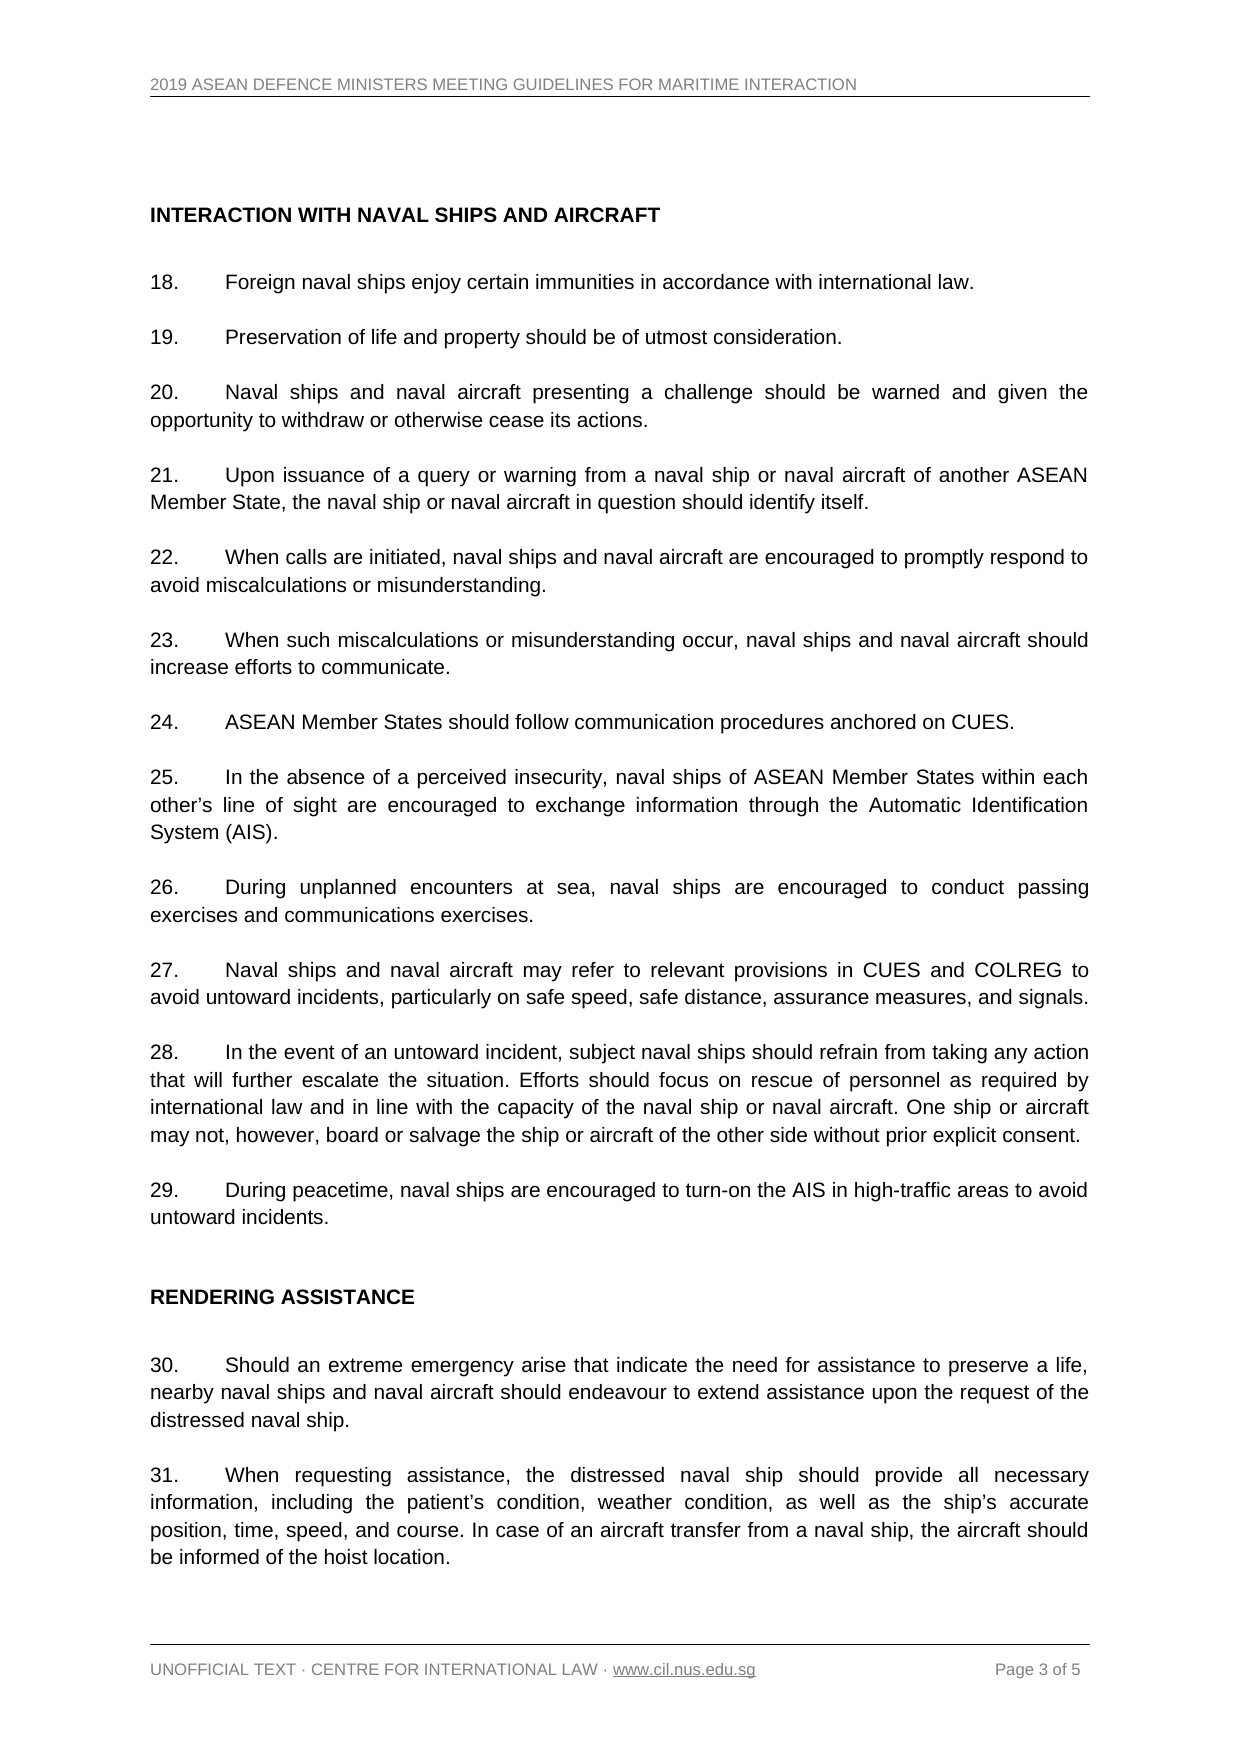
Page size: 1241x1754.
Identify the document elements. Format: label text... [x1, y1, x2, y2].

subtitle Interaction with Naval Ships and Aircraft [150, 202, 1090, 226]
text 25. In the absence of a perceived insecurity, naval ships of ASEAN Member States within each other’s line of sight are encouraged to exchange information through the Automatic Identification System (AIS). [150, 765, 1090, 844]
text 30. Should an extreme emergency arise that indicate the need for assistance to preserve a life, nearby naval ships and naval aircraft should endeavour to extend assistance upon the request of the distressed naval ship. [150, 1352, 1090, 1431]
text 26. During unplanned encounters at sea, naval ships are encouraged to conduct passing exercises and communications exercises. [150, 875, 1090, 926]
text 27. Naval ships and naval aircraft may refer to relevant provisions in CUES and COLREG to avoid untoward incidents, particularly on safe speed, safe distance, assurance measures, and signals. [150, 957, 1090, 1009]
text 20. Naval ships and naval aircraft presenting a challenge should be warned and given the opportunity to withdraw or otherwise cease its actions. [150, 380, 1090, 431]
text 19. Preservation of life and property should be of utmost consideration. [150, 325, 1090, 349]
text 21. Upon issuance of a query or warning from a naval ship or naval aircraft of another ASEAN Member State, the naval ship or naval aircraft in question should identify itself. [150, 462, 1090, 514]
subtitle Rendering Assistance [150, 1285, 1090, 1309]
text 31. When requesting assistance, the distressed naval ship should provide all necessary information, including the patient’s condition, weather condition, as well as the ship’s accurate position, time, speed, and course. In case of an aircraft transfer from a naval ship, the aircraft should be informed of the hoist location. [150, 1462, 1090, 1569]
text 18. Foreign naval ships enjoy certain immunities in accordance with international law. [150, 270, 1090, 294]
text 24. ASEAN Member States should follow communication procedures anchored on CUES. [150, 710, 1090, 734]
text 23. When such miscalculations or misunderstanding occur, naval ships and naval aircraft should increase efforts to communicate. [150, 627, 1090, 679]
text 29. During peacetime, naval ships are encouraged to turn-on the AIS in high-traffic areas to avoid untoward incidents. [150, 1177, 1090, 1229]
text 28. In the event of an untoward incident, subject naval ships should refrain from taking any action that will further escalate the situation. Efforts should focus on rescue of personnel as required by international law and in line with the capacity of the naval ship or naval aircraft. One ship or aircraft may not, however, board or salvage the ship or aircraft of the other side without prior explicit consent. [150, 1040, 1090, 1146]
text 22. When calls are initiated, naval ships and naval aircraft are encouraged to promptly respond to avoid miscalculations or misunderstanding. [150, 545, 1090, 596]
